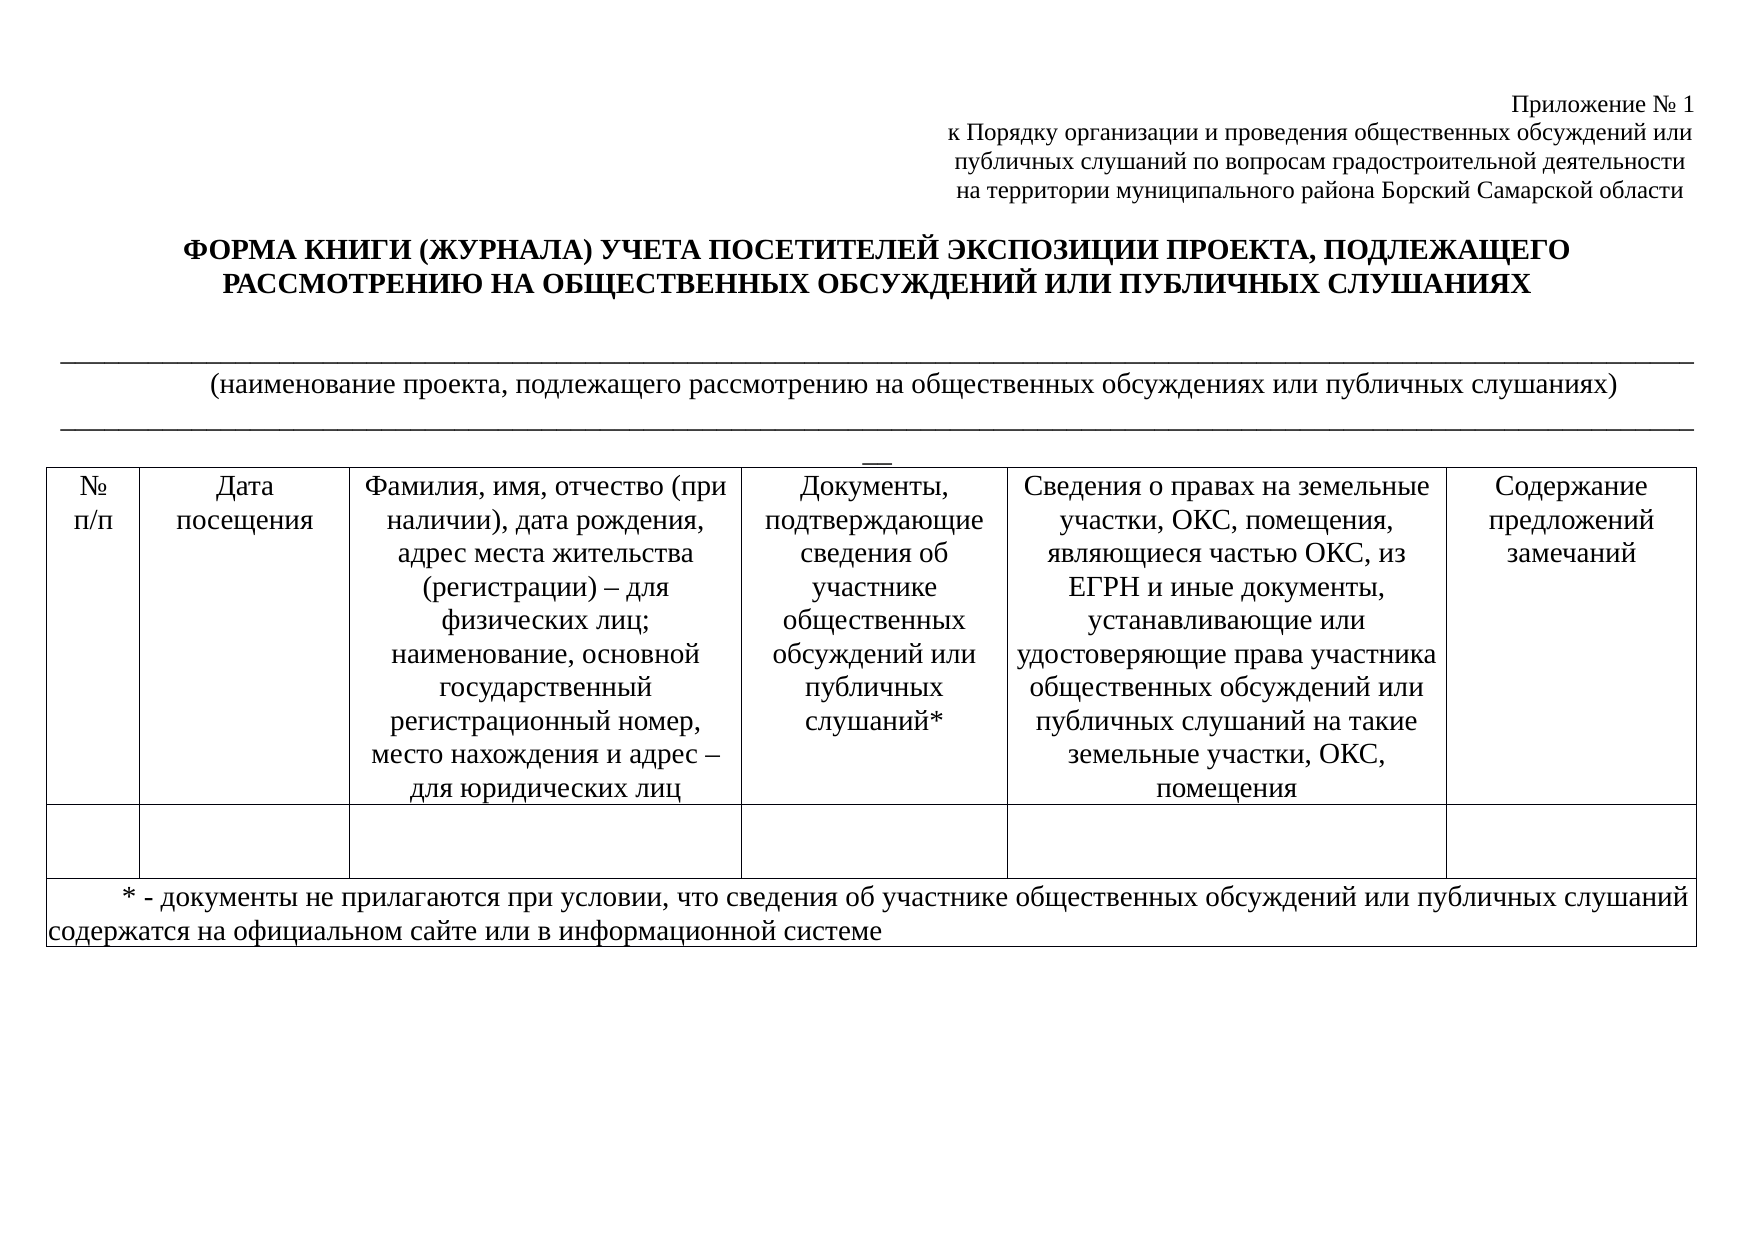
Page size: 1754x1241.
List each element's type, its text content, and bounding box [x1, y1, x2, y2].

table_header Дата посещения [140, 468, 349, 804]
text __________________________________________________________________________________________________________________ [59, 400, 1695, 467]
table_cell [1008, 805, 1446, 878]
table_header Документы, подтверждающие сведения об участнике общественных обсуждений или публичных слушаний* [742, 468, 1007, 804]
table_cell [1447, 805, 1696, 878]
table_header Фамилия, имя, отчество (при наличии), дата рождения, адрес места жительства (регистрации) – для физических лиц; наименование, основной государственный регистрационный номер, место нахождения и адрес – для юридических лиц [350, 468, 741, 804]
text ФОРМА КНИГИ (ЖУРНАЛА) УЧЕТА ПОСЕТИТЕЛЕЙ ЭКСПОЗИЦИИ ПРОЕКТА, ПОДЛЕЖАЩЕГО РАССМОТРЕНИЮ НА ОБЩЕСТВЕННЫХ ОБСУЖДЕНИЙ ИЛИ ПУБЛИЧНЫХ СЛУШАНИЯХ [59, 232, 1695, 299]
table_cell [140, 805, 349, 878]
table_cell [742, 805, 1007, 878]
table_header Сведения о правах на земельные участки, ОКС, помещения, являющиеся частью ОКС, из ЕГРН и иные документы, устанавливающие или удостоверяющие права участника общественных обсуждений или публичных слушаний на такие земельные участки, ОКС, помещения [1008, 468, 1446, 804]
table_cell * - документы не прилагаются при условии, что сведения об участнике общественных обсуждений или публичных слушаний содержатся на официальном сайте или в информационной системе [47, 879, 1696, 946]
table_cell [47, 805, 139, 878]
table_header Содержание предложений замечаний [1447, 468, 1696, 804]
text Приложение № 1 [945, 89, 1695, 117]
table_cell [350, 805, 741, 878]
table_header № п/п [47, 468, 139, 804]
text ________________________________________________________________________________________________________________ (наименование проекта, подлежащего рассмотрению на общественных обсуждениях или публичных слушаниях) [59, 333, 1695, 400]
text к Порядку организации и проведения общественных обсуждений или публичных слушаний по вопросам градостроительной деятельности на территории муниципального района Борский Самарской области [945, 117, 1695, 204]
